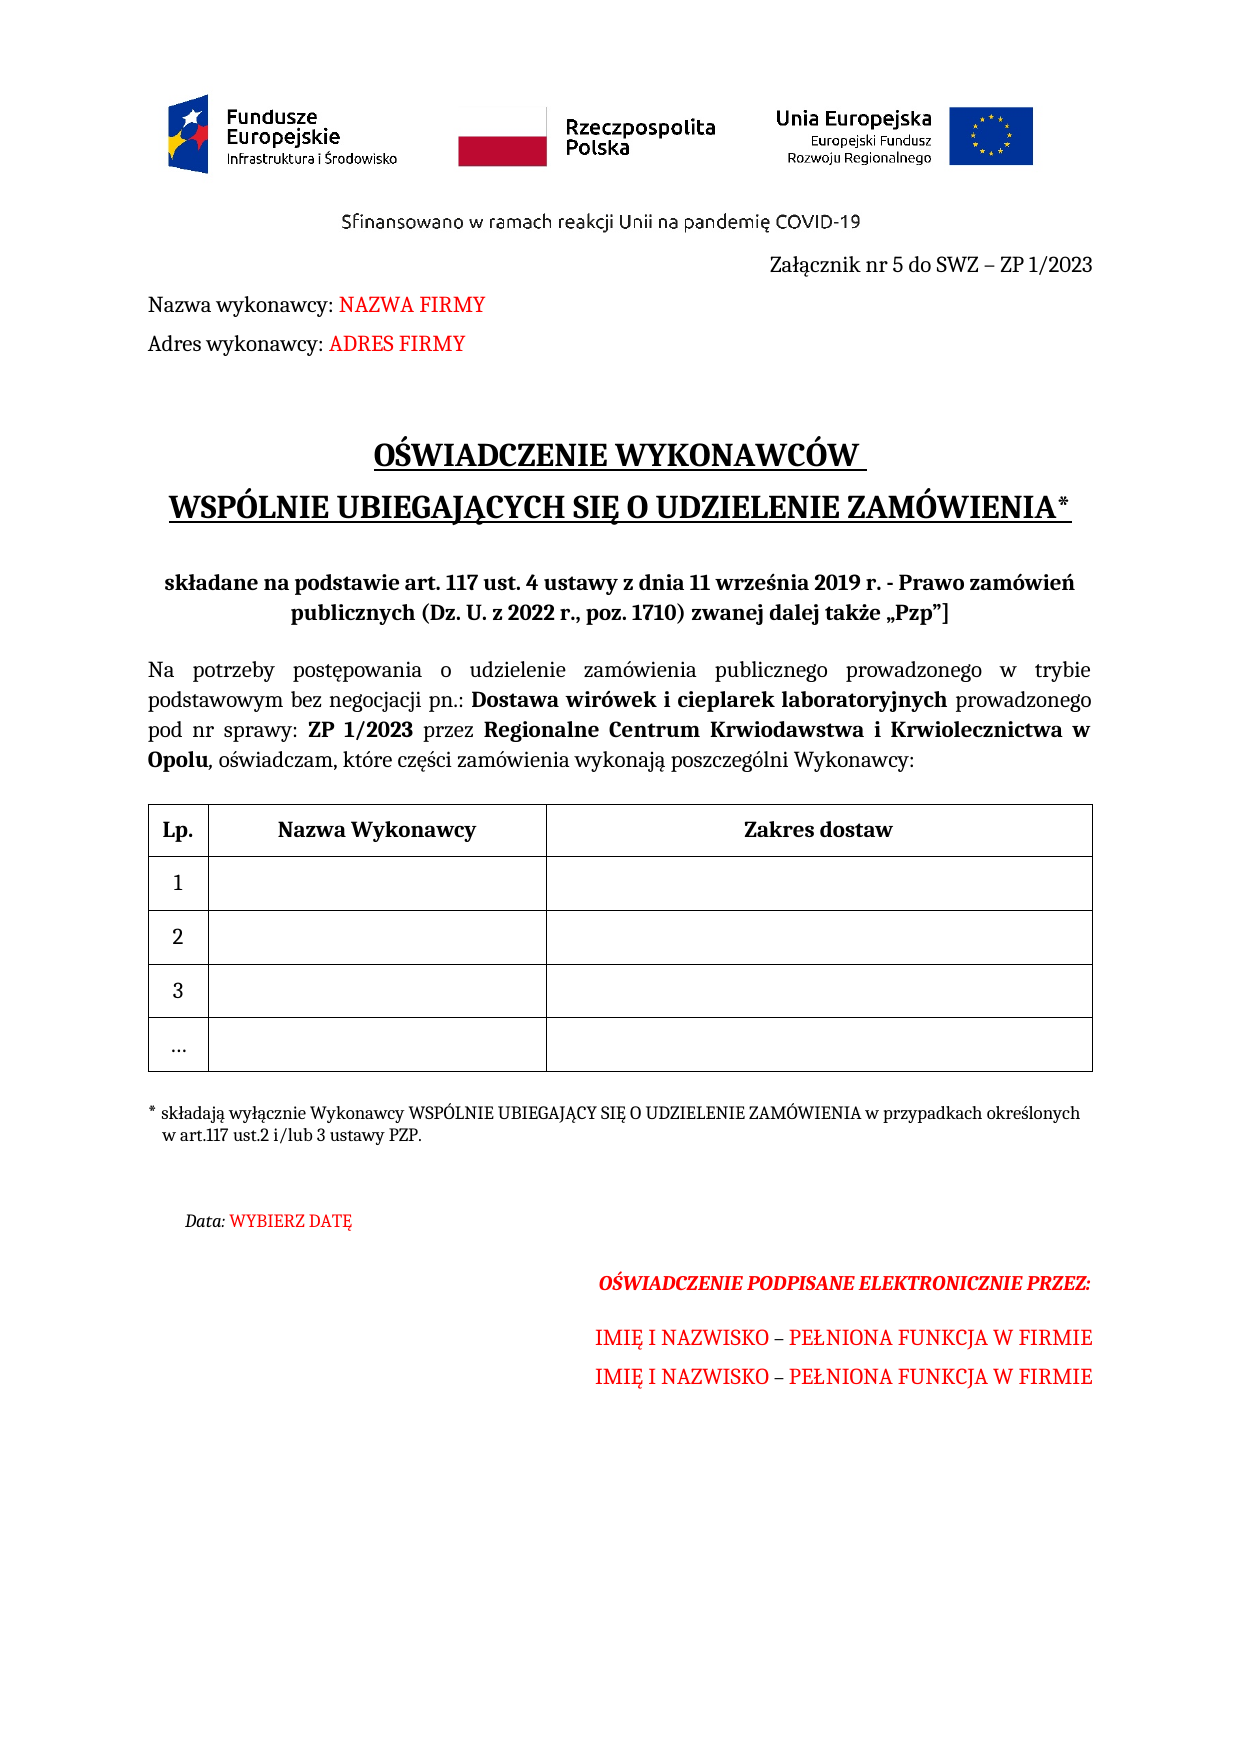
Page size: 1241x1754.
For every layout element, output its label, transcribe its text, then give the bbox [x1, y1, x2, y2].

table_cell 2 [149, 911, 208, 963]
table_cell [547, 911, 1092, 963]
table_cell 3 [149, 965, 208, 1017]
text – [222, 1325, 1093, 1351]
list Na potrzeby postępowania o udzielenie zamówienia publicznego prowadzonego w trybie podstawowym bez negocjacji pn.: Dostawa wirówek i cieplarek laboratoryjnych prowadzonego pod nr sprawy: ZP 1/2023 przez Regionalne Centrum Krwiodawstwa i Krwiolecznictwa w Opolu, oświadczam, które części zamówienia wykonają poszczególni Wykonawcy: [148, 656, 1092, 773]
text składane na podstawie art. 117 ust. 4 ustawy z dnia 11 września 2019 r. - Prawo zamówień publicznych (Dz. U. z 2022 r., poz. 1710) zwanej dalej także „Pzp”] [148, 570, 1093, 626]
table_cell 1 [149, 857, 208, 910]
table_header Nazwa Wykonawcy [209, 805, 546, 856]
text OŚWIADCZENIE PODPISANE ELEKTRONICZNIE PRZEZ: [189, 1272, 1093, 1296]
table_cell [209, 857, 546, 910]
table_header Zakres dostaw [547, 805, 1092, 856]
text Załącznik nr 5 do SWZ – ZP 1/2023 [148, 252, 1093, 278]
table_cell [209, 1018, 546, 1071]
text * składają wyłącznie Wykonawcy WSPÓLNIE UBIEGAJĄCY SIĘ O UDZIELENIE ZAMÓWIENIA w przypadkach określonych w art.117 ust.2 i/lub 3 ustawy PZP. [148, 1101, 1092, 1146]
table_cell [547, 965, 1092, 1017]
text – [222, 1364, 1093, 1391]
text Nazwa wykonawcy: [148, 291, 1093, 318]
table_cell [547, 1018, 1092, 1071]
picture [147, 73, 1053, 252]
table_header Lp. [149, 805, 208, 856]
text Data: [185, 1211, 1093, 1232]
table_cell [547, 857, 1092, 910]
text OŚWIADCZENIE WYKONAWCÓW WSPÓLNIE UBIEGAJĄCYCH SIĘ O UDZIELENIE ZAMÓWIENIA* [148, 422, 1093, 527]
table_cell [209, 911, 546, 963]
table_cell … [149, 1018, 208, 1071]
table_cell [209, 965, 546, 1017]
text Adres wykonawcy: [148, 331, 1093, 357]
